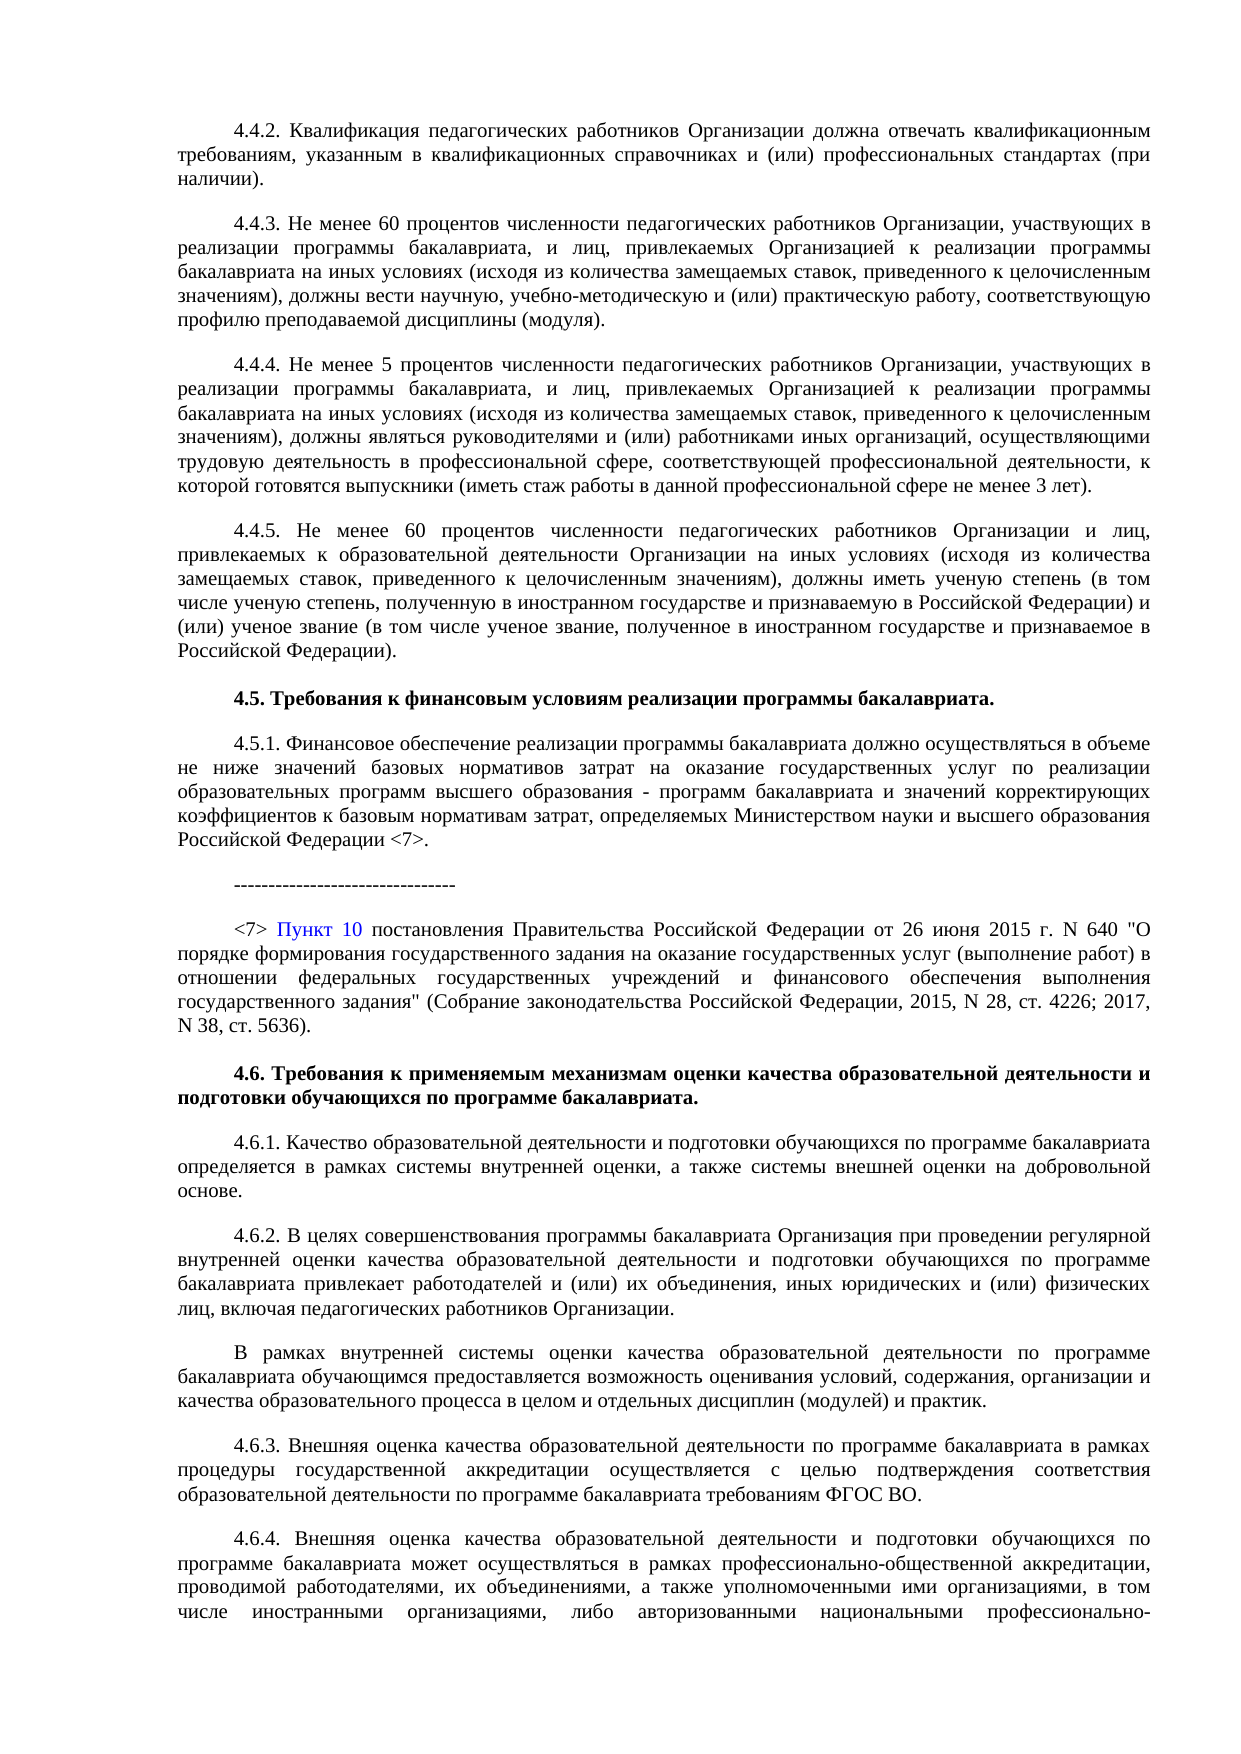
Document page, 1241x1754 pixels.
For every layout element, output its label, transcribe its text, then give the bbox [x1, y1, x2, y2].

text <7> Пункт 10 постановления Правительства Российской Федерации от 26 июня 2015 г. N 640 "О порядке формирования государственного задания на оказание государственных услуг (выполнение работ) в отношении федеральных государственных учреждений и финансового обеспечения выполнения государственного задания" (Собрание законодательства Российской Федерации, 2015, N 28, ст. 4226; 2017, N 38, ст. 5636). [177, 917, 1152, 1037]
text 4.4.5. Не менее 60 процентов численности педагогических работников Организации и лиц, привлекаемых к образовательной деятельности Организации на иных условиях (исходя из количества замещаемых ставок, приведенного к целочисленным значениям), должны иметь ученую степень (в том числе ученую степень, полученную в иностранном государстве и признаваемую в Российской Федерации) и (или) ученое звание (в том числе ученое звание, полученное в иностранном государстве и признаваемое в Российской Федерации). [177, 517, 1152, 662]
text 4.4.3. Не менее 60 процентов численности педагогических работников Организации, участвующих в реализации программы бакалавриата, и лиц, привлекаемых Организацией к реализации программы бакалавриата на иных условиях (исходя из количества замещаемых ставок, приведенного к целочисленным значениям), должны вести научную, учебно-методическую и (или) практическую работу, соответствующую профилю преподаваемой дисциплины (модуля). [177, 211, 1152, 331]
text 4.6.1. Качество образовательной деятельности и подготовки обучающихся по программе бакалавриата определяется в рамках системы внутренней оценки, а также системы внешней оценки на добровольной основе. [177, 1130, 1152, 1202]
text 4.6.2. В целях совершенствования программы бакалавриата Организация при проведении регулярной внутренней оценки качества образовательной деятельности и подготовки обучающихся по программе бакалавриата привлекает работодателей и (или) их объединения, иных юридических и (или) физических лиц, включая педагогических работников Организации. [177, 1223, 1152, 1319]
text 4.6.3. Внешняя оценка качества образовательной деятельности по программе бакалавриата в рамках процедуры государственной аккредитации осуществляется с целью подтверждения соответствия образовательной деятельности по программе бакалавриата требованиям ФГОС ВО. [177, 1433, 1152, 1506]
text -------------------------------- [177, 872, 1152, 896]
text 4.4.2. Квалификация педагогических работников Организации должна отвечать квалификационным требованиям, указанным в квалификационных справочниках и (или) профессиональных стандартах (при наличии). [177, 118, 1152, 190]
text В рамках внутренней системы оценки качества образовательной деятельности по программе бакалавриата обучающимся предоставляется возможность оценивания условий, содержания, организации и качества образовательного процесса в целом и отдельных дисциплин (модулей) и практик. [177, 1340, 1152, 1412]
text 4.5.1. Финансовое обеспечение реализации программы бакалавриата должно осуществляться в объеме не ниже значений базовых нормативов затрат на оказание государственных услуг по реализации образовательных программ высшего образования - программ бакалавриата и значений корректирующих коэффициентов к базовым нормативам затрат, определяемых Министерством науки и высшего образования Российской Федерации <7>. [177, 731, 1152, 851]
title 4.6. Требования к применяемым механизмам оценки качества образовательной деятельности и подготовки обучающихся по программе бакалавриата. [177, 1061, 1152, 1109]
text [177, 1526, 1152, 1623]
text 4.4.4. Не менее 5 процентов численности педагогических работников Организации, участвующих в реализации программы бакалавриата, и лиц, привлекаемых Организацией к реализации программы бакалавриата на иных условиях (исходя из количества замещаемых ставок, приведенного к целочисленным значениям), должны являться руководителями и (или) работниками иных организаций, осуществляющими трудовую деятельность в профессиональной сфере, соответствующей профессиональной деятельности, к которой готовятся выпускники (иметь стаж работы в данной профессиональной сфере не менее 3 лет). [177, 352, 1152, 497]
title 4.5. Требования к финансовым условиям реализации программы бакалавриата. [177, 686, 1152, 710]
